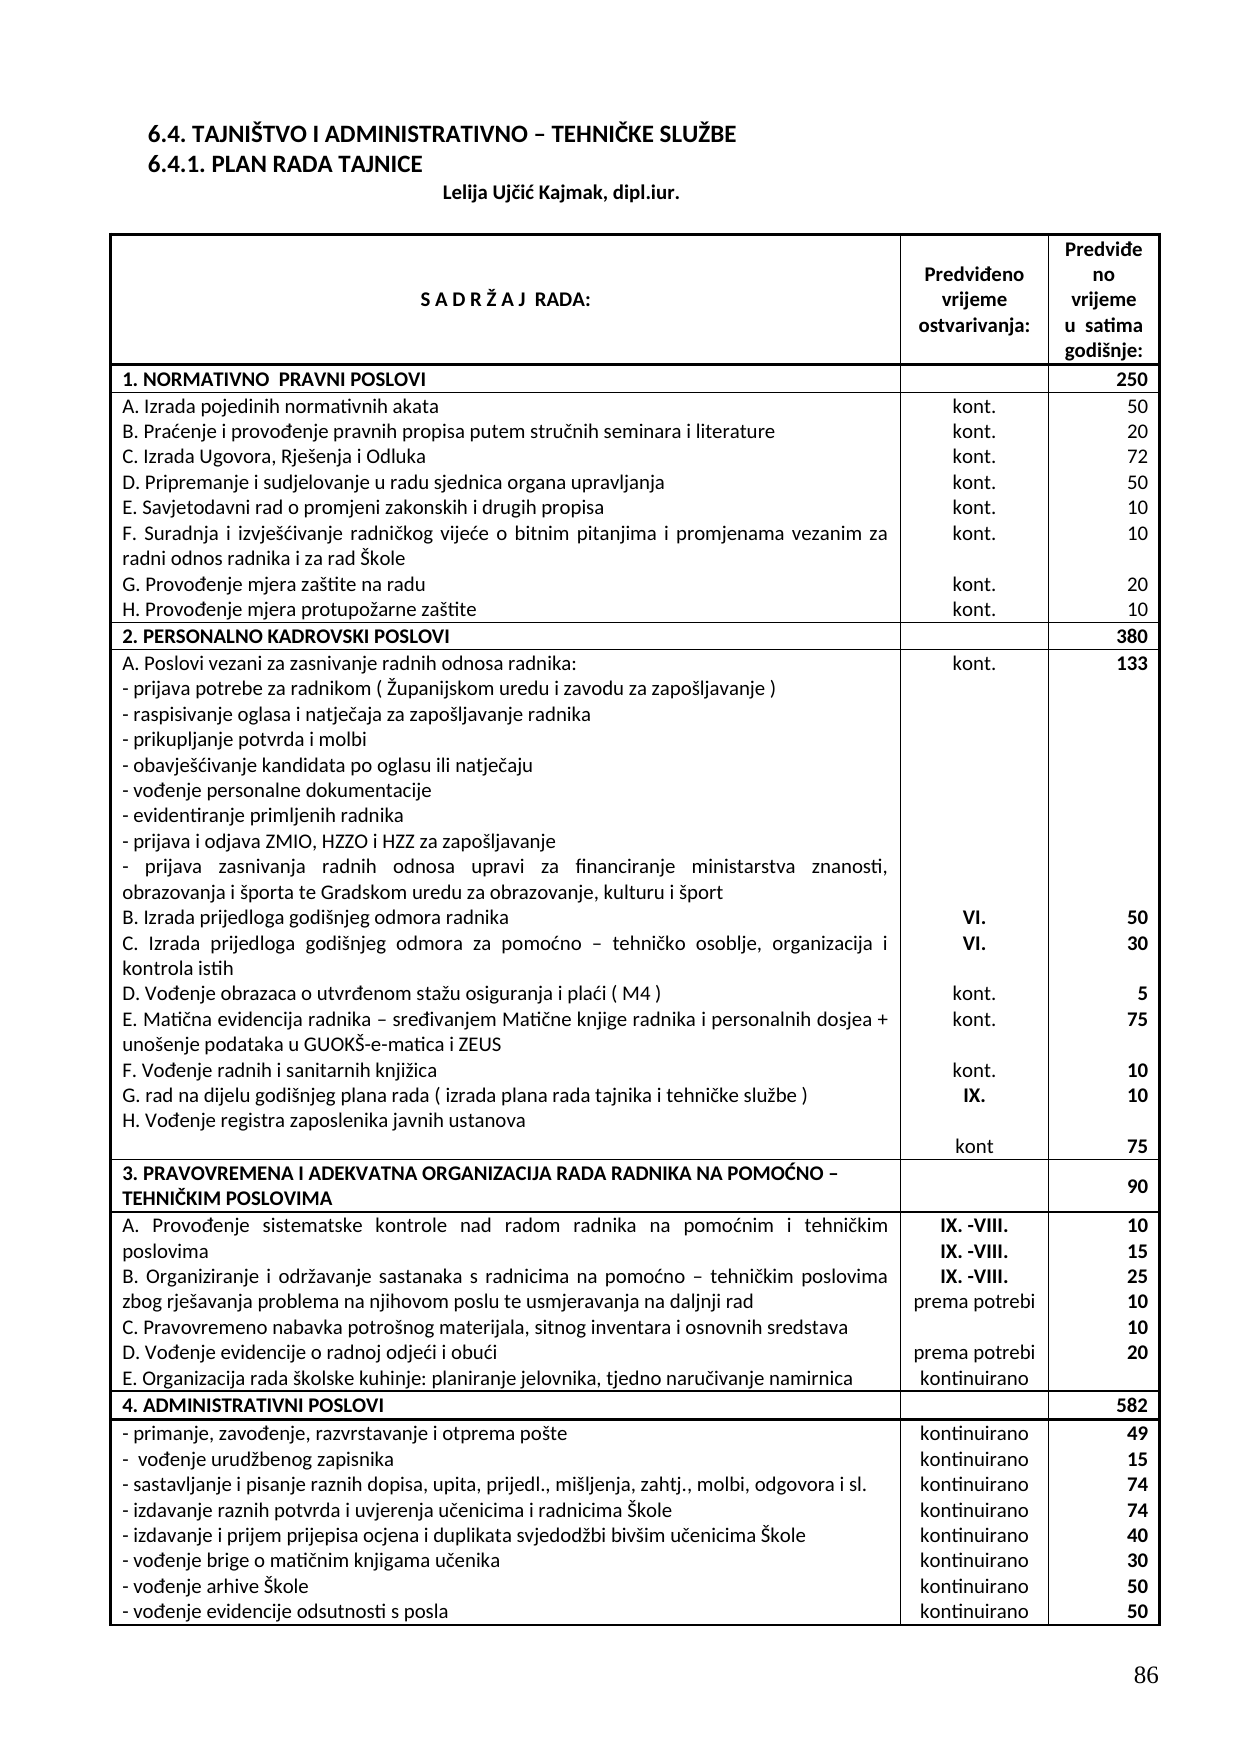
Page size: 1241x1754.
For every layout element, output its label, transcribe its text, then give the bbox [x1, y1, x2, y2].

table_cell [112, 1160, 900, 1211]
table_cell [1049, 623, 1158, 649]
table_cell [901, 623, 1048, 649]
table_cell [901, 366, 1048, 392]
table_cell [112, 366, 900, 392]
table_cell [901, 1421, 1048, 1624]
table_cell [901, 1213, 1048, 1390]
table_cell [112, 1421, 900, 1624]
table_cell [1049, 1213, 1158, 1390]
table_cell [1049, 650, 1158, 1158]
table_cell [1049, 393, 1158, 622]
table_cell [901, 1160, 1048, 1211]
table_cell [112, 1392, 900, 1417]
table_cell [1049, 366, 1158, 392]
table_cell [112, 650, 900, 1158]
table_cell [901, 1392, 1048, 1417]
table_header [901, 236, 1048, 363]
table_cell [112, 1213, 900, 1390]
text 6.4.1. Plan rada tajnice [148, 149, 1122, 179]
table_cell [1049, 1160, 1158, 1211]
text 6.4. TAJNIŠTVO I ADMINISTRATIVNO – TEHNIČKE SLUŽBE [148, 118, 1122, 149]
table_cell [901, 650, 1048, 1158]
text Lelija Ujčić Kajmak, dipl.iur. [148, 179, 1122, 204]
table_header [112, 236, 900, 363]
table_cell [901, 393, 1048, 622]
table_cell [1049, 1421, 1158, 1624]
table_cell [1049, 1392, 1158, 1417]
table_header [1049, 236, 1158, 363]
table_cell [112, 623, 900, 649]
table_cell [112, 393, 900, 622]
